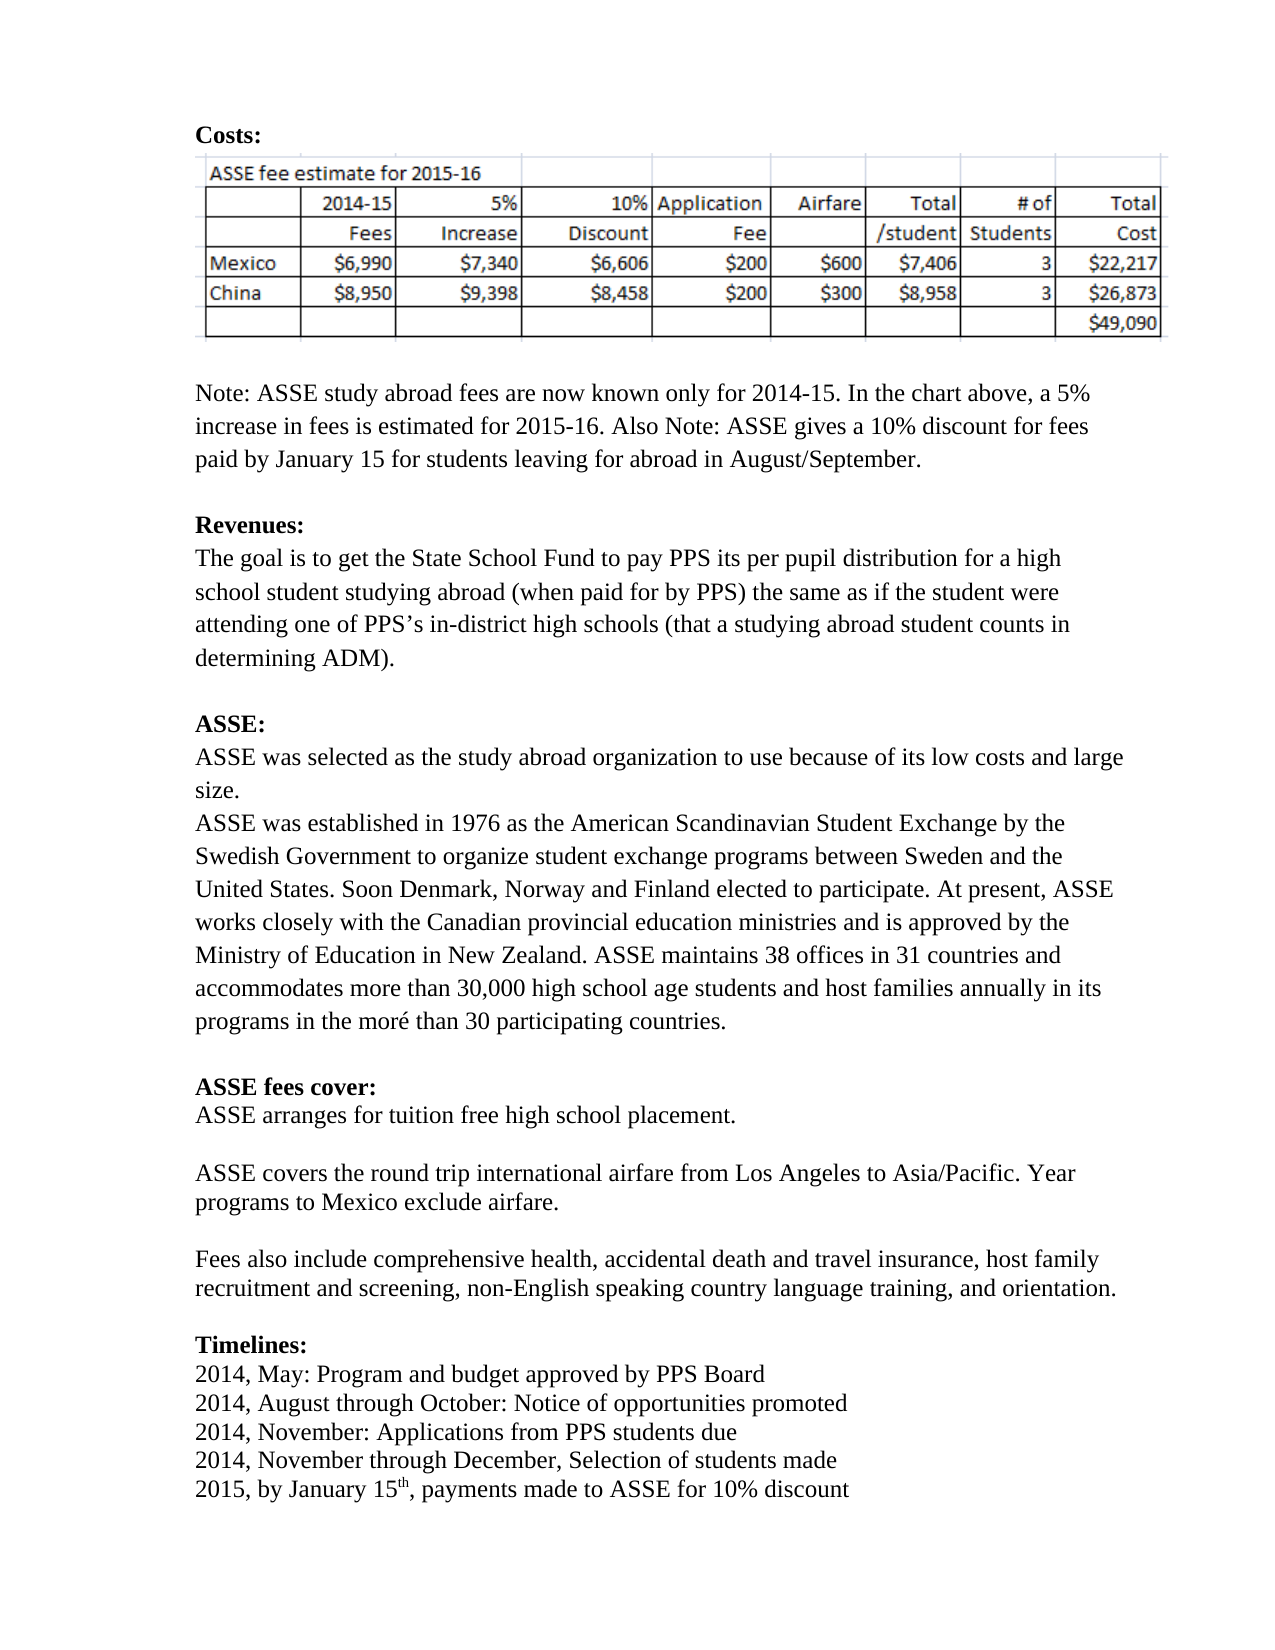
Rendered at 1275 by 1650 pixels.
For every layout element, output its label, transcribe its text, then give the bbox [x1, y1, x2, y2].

text ASSE fees cover: [195, 1072, 1125, 1101]
text 2014, August through October: Notice of opportunities promoted [195, 1388, 1125, 1417]
text Fees also include comprehensive health, accidental death and travel insurance, host family recruitment and screening, non-English speaking country language training, and orientation. [195, 1244, 1125, 1302]
text ASSE covers the round trip international airfare from Los Angeles to Asia/Pacific. Year programs to Mexico exclude airfare. [195, 1129, 1125, 1216]
text ASSE was selected as the study abroad organization to use because of its low costs and large size. [195, 742, 1125, 803]
text 2014, November: Applications from PPS students due [195, 1417, 1125, 1446]
text The goal is to get the State School Fund to pay PPS its per pupil distribution for a high school student studying abroad (when paid for by PPS) the same as if the student were attending one of PPS’s in-district high schools (that a studying abroad student counts in determining ADM). [195, 543, 1125, 671]
text 2014, November through December, Selection of students made [195, 1446, 1125, 1474]
text 2015, by January 15th, payments made to ASSE for 10% discount [195, 1474, 1125, 1503]
text Costs: [195, 120, 1125, 149]
text ASSE arranges for tuition free high school placement. [195, 1101, 1125, 1129]
picture [195, 153, 1169, 342]
text Timelines: [195, 1302, 1125, 1359]
text 2014, May: Program and budget approved by PPS Board [195, 1359, 1125, 1388]
text Revenues: [195, 511, 1125, 539]
text Note: ASSE study abroad fees are now known only for 2014-15. In the chart above, a 5% increase in fees is estimated for 2015-16. Also Note: ASSE gives a 10% discount for fees paid by January 15 for students leaving for abroad in August/September. [195, 378, 1125, 473]
text ASSE was established in 1976 as the American Scandinavian Student Exchange by the Swedish Government to organize student exchange programs between Sweden and the United States. Soon Denmark, Norway and Finland elected to participate. At present, ASSE works closely with the Canadian provincial education ministries and is approved by the Ministry of Education in New Zealand. ASSE maintains 38 offices in 31 countries and accommodates more than 30,000 high school age students and host families annually in its programs in the moré than 30 participating countries. [195, 808, 1125, 1034]
text ASSE: [195, 709, 1125, 737]
